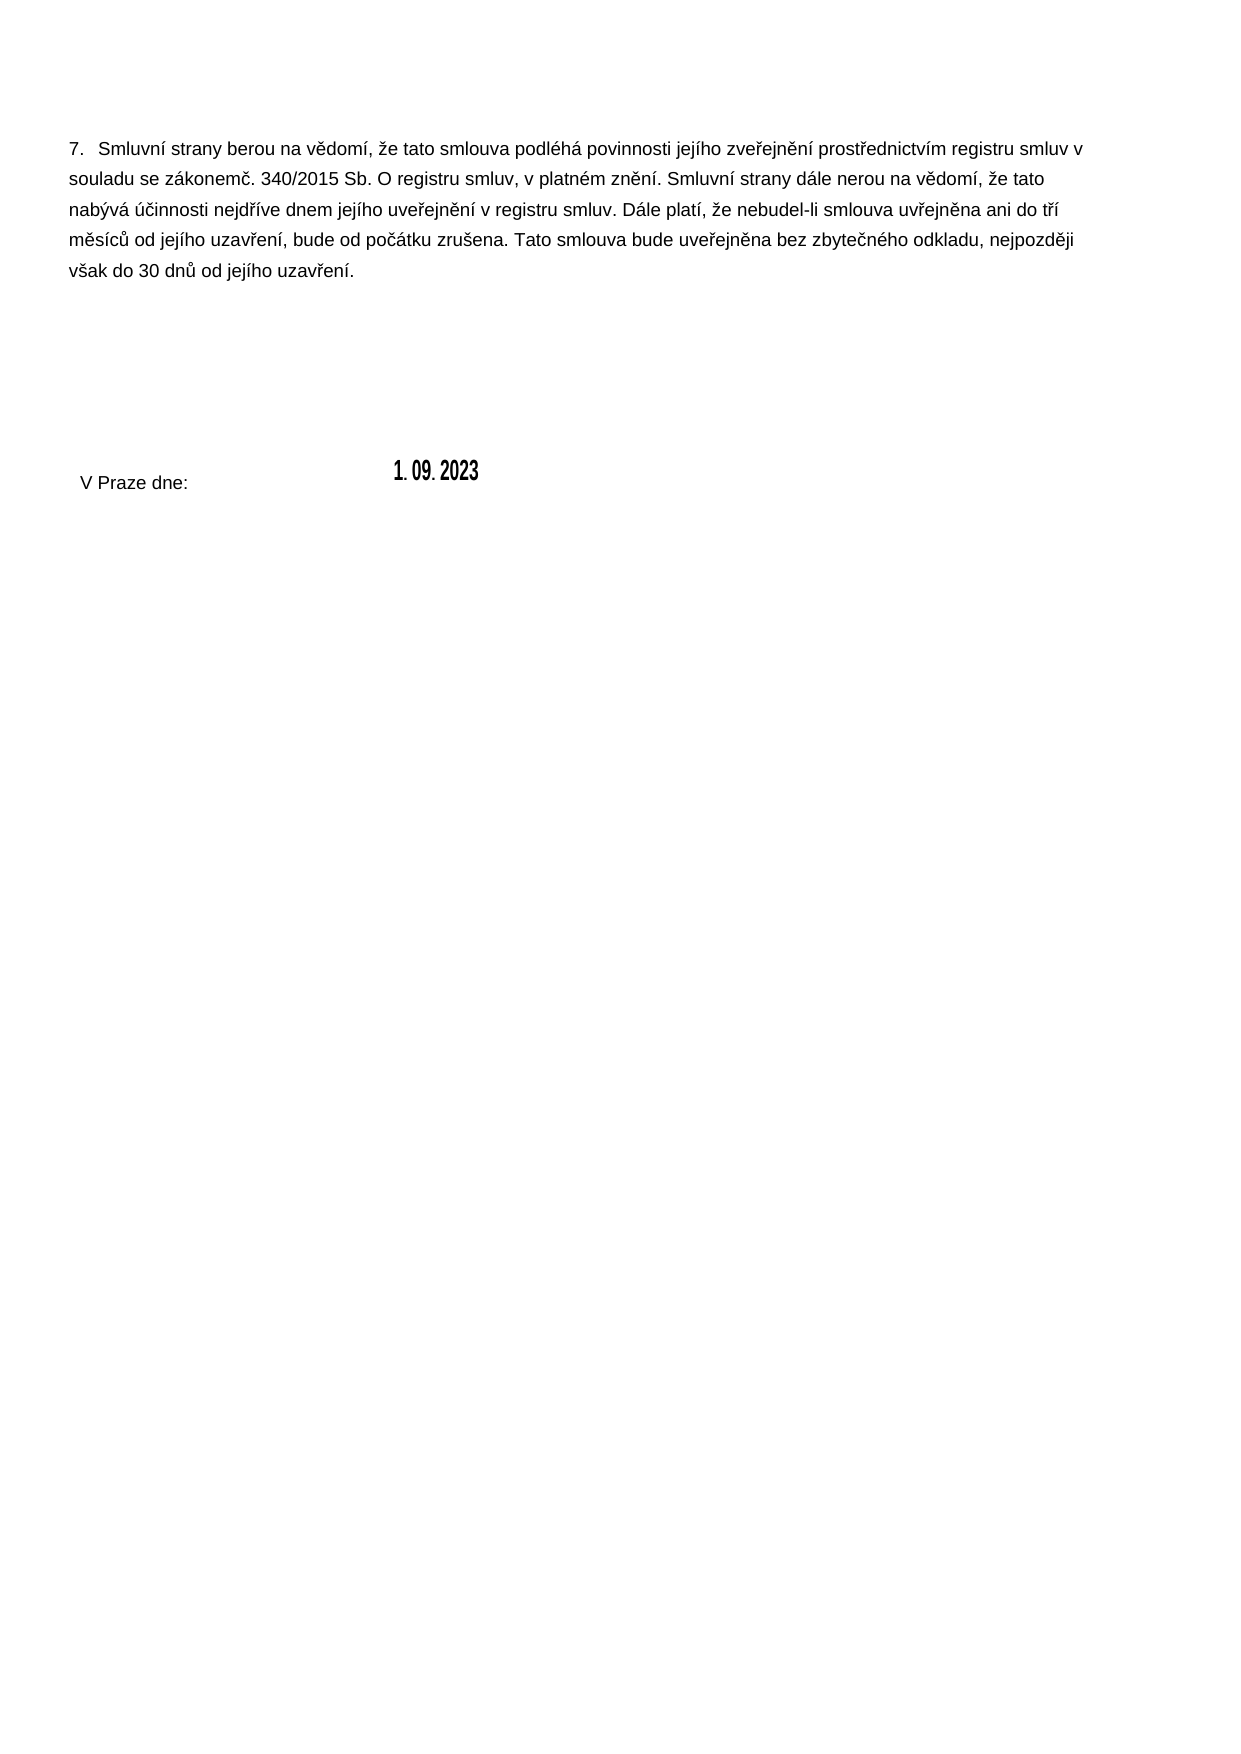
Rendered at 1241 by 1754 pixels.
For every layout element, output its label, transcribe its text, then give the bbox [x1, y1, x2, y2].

text V Praze dne: [80, 473, 188, 493]
list Smluvní strany berou na vědomí, že tato smlouva podléhá povinnosti jejího zveřejnění prostřednictvím registru smluv v souladu se zákonemč. 340/2015 Sb. O registru smluv, v platném znění. Smluvní strany dále nerou na vědomí, že tato nabývá účinnosti nejdříve dnem jejího uveřejnění v registru smluv. Dále platí, že nebudel-li smlouva uvřejněna ani do tří měsíců od jejího uzavření, bude od počátku zrušena. Tato smlouva bude uveřejněna bez zbytečného odkladu, nejpozději však do 30 dnů od jejího uzavření. [69, 131, 1097, 283]
subtitle 1. 09. 2023 [393, 455, 479, 487]
